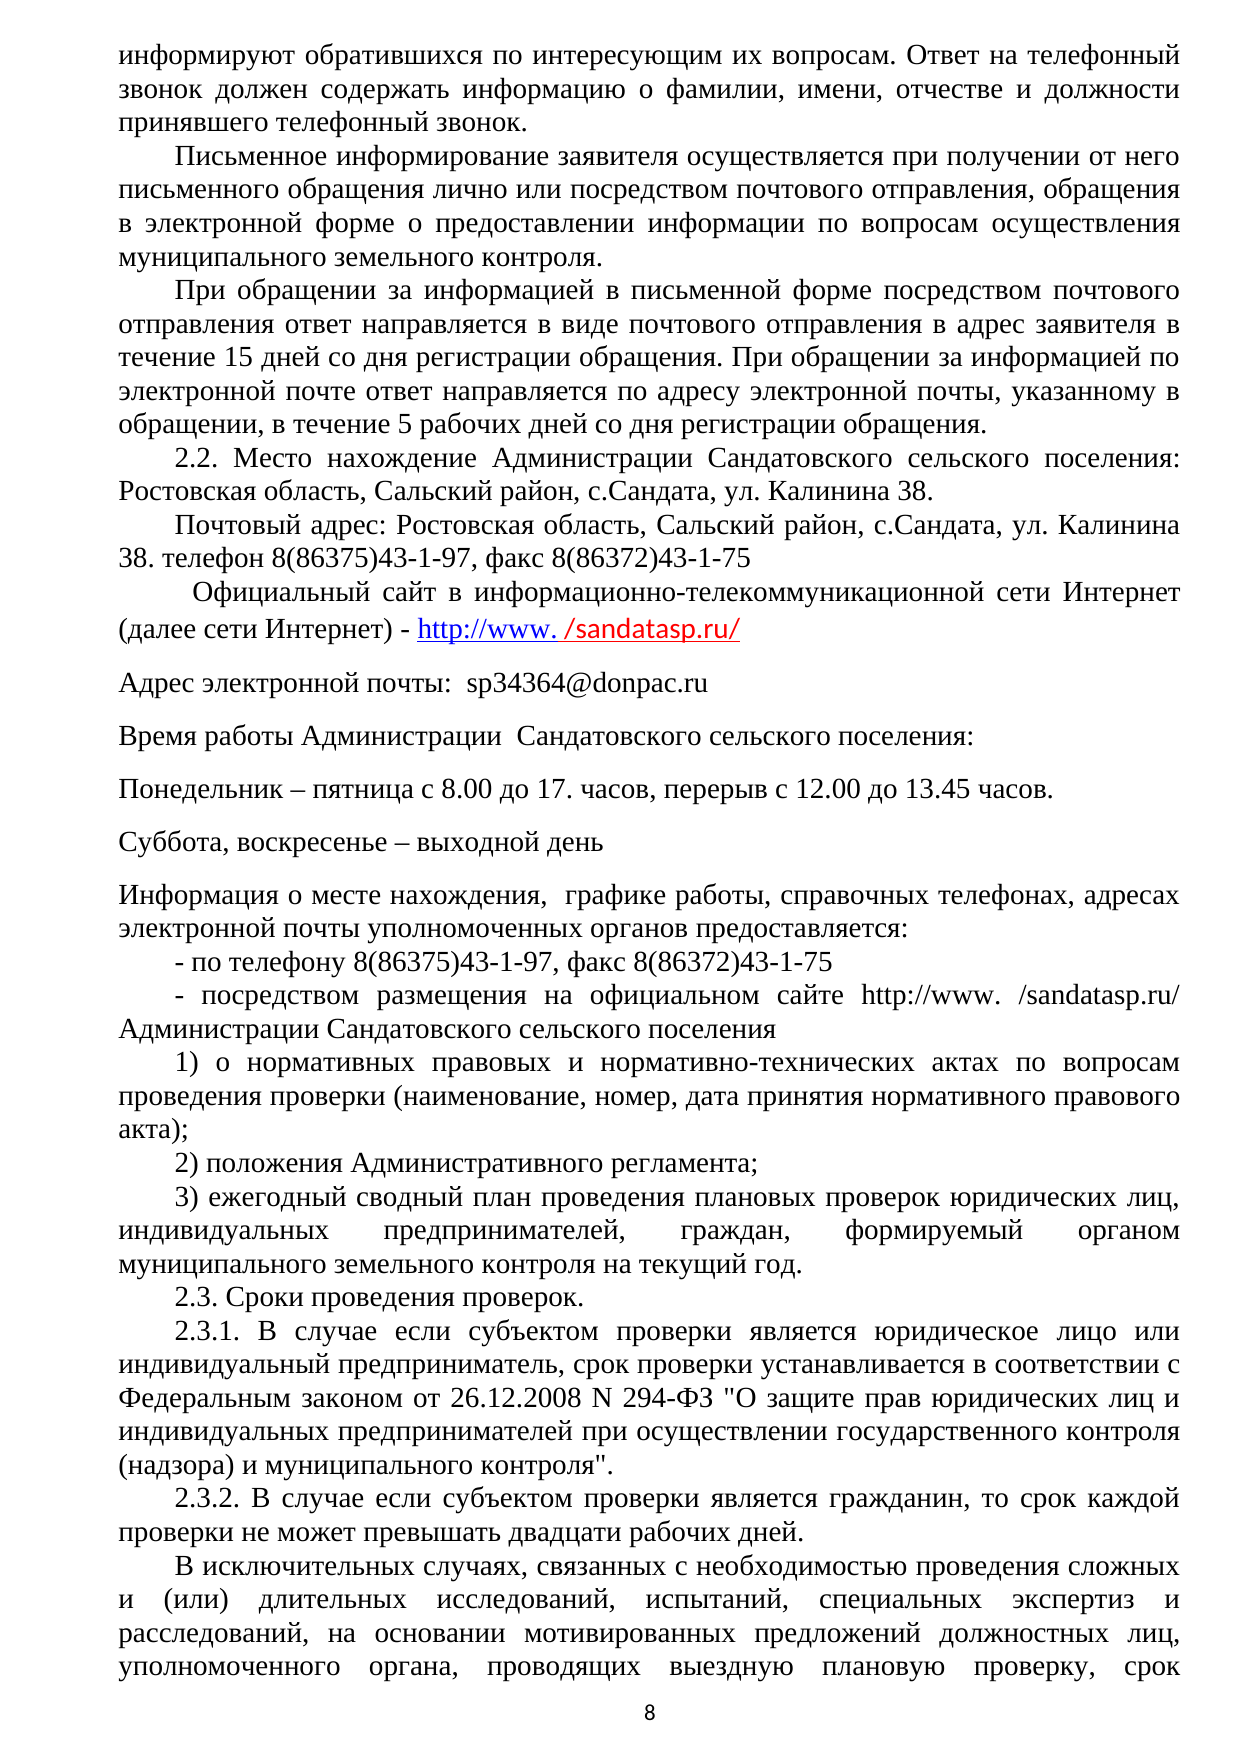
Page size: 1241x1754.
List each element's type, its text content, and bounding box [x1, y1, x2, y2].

text Адрес электронной почты: sp34364@donpac.ru [118, 666, 1181, 699]
text 2.3. Сроки проведения проверок. [118, 1279, 1181, 1313]
text Суббота, воскресенье – выходной день [118, 824, 1181, 858]
text 2.3.1. В случае если субъектом проверки является юридическое лицо или индивидуальный предприниматель, срок проверки устанавливается в соответствии с Федеральным законом от 26.12.2008 N 294-ФЗ "О защите прав юридических лиц и индивидуальных предпринимателей при осуществлении государственного контроля (надзора) и муниципального контроля". [118, 1313, 1181, 1481]
text Понедельник – пятница с 8.00 до 17. часов, перерыв с 12.00 до 13.45 часов. [118, 771, 1181, 805]
text Письменное информирование заявителя осуществляется при получении от него письменного обращения лично или посредством почтового отправления, обращения в электронной форме о предоставлении информации по вопросам осуществления муниципального земельного контроля. [118, 138, 1181, 272]
text Информация о месте нахождения, графике работы, справочных телефонах, адресах электронной почты уполномоченных органов предоставляется: [118, 877, 1181, 944]
text Почтовый адрес: Ростовская область, Сальский район, с.Сандата, ул. Калинина 38. телефон 8(86375)43-1-97, факс 8(86372)43-1-75 [118, 507, 1181, 574]
text 2) положения Административного регламента; [118, 1145, 1181, 1179]
text При обращении за информацией в письменной форме посредством почтового отправления ответ направляется в виде почтового отправления в адрес заявителя в течение 15 дней со дня регистрации обращения. При обращении за информацией по электронной почте ответ направляется по адресу электронной почты, указанному в обращении, в течение 5 рабочих дней со дня регистрации обращения. [118, 272, 1181, 440]
text 2.3.2. В случае если субъектом проверки является гражданин, то срок каждой проверки не может превышать двадцати рабочих дней. [118, 1481, 1181, 1548]
text 2.2. Место нахождение Администрации Сандатовского сельского поселения: Ростовская область, Сальский район, с.Сандата, ул. Калинина 38. [118, 440, 1181, 507]
text 1) о нормативных правовых и нормативно-технических актах по вопросам проведения проверки (наименование, номер, дата принятия нормативного правового акта); [118, 1044, 1181, 1145]
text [118, 1548, 1181, 1682]
text 3) ежегодный сводный план проведения плановых проверок юридических лиц, индивидуальных предпринимателей, граждан, формируемый органом муниципального земельного контроля на текущий год. [118, 1179, 1181, 1279]
text - по телефону 8(86375)43-1-97, факс 8(86372)43-1-75 [118, 944, 1181, 977]
text Официальный сайт в информационно-телекоммуникационной сети Интернет (далее сети Интернет) - http://www. /sandatasp.ru/ [118, 574, 1181, 646]
text - посредством размещения на официальном сайте http://www. /sandatasp.ru/ Администрации Сандатовского сельского поселения [118, 977, 1181, 1044]
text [118, 37, 1181, 138]
text Время работы Администрации Сандатовского сельского поселения: [118, 718, 1181, 752]
